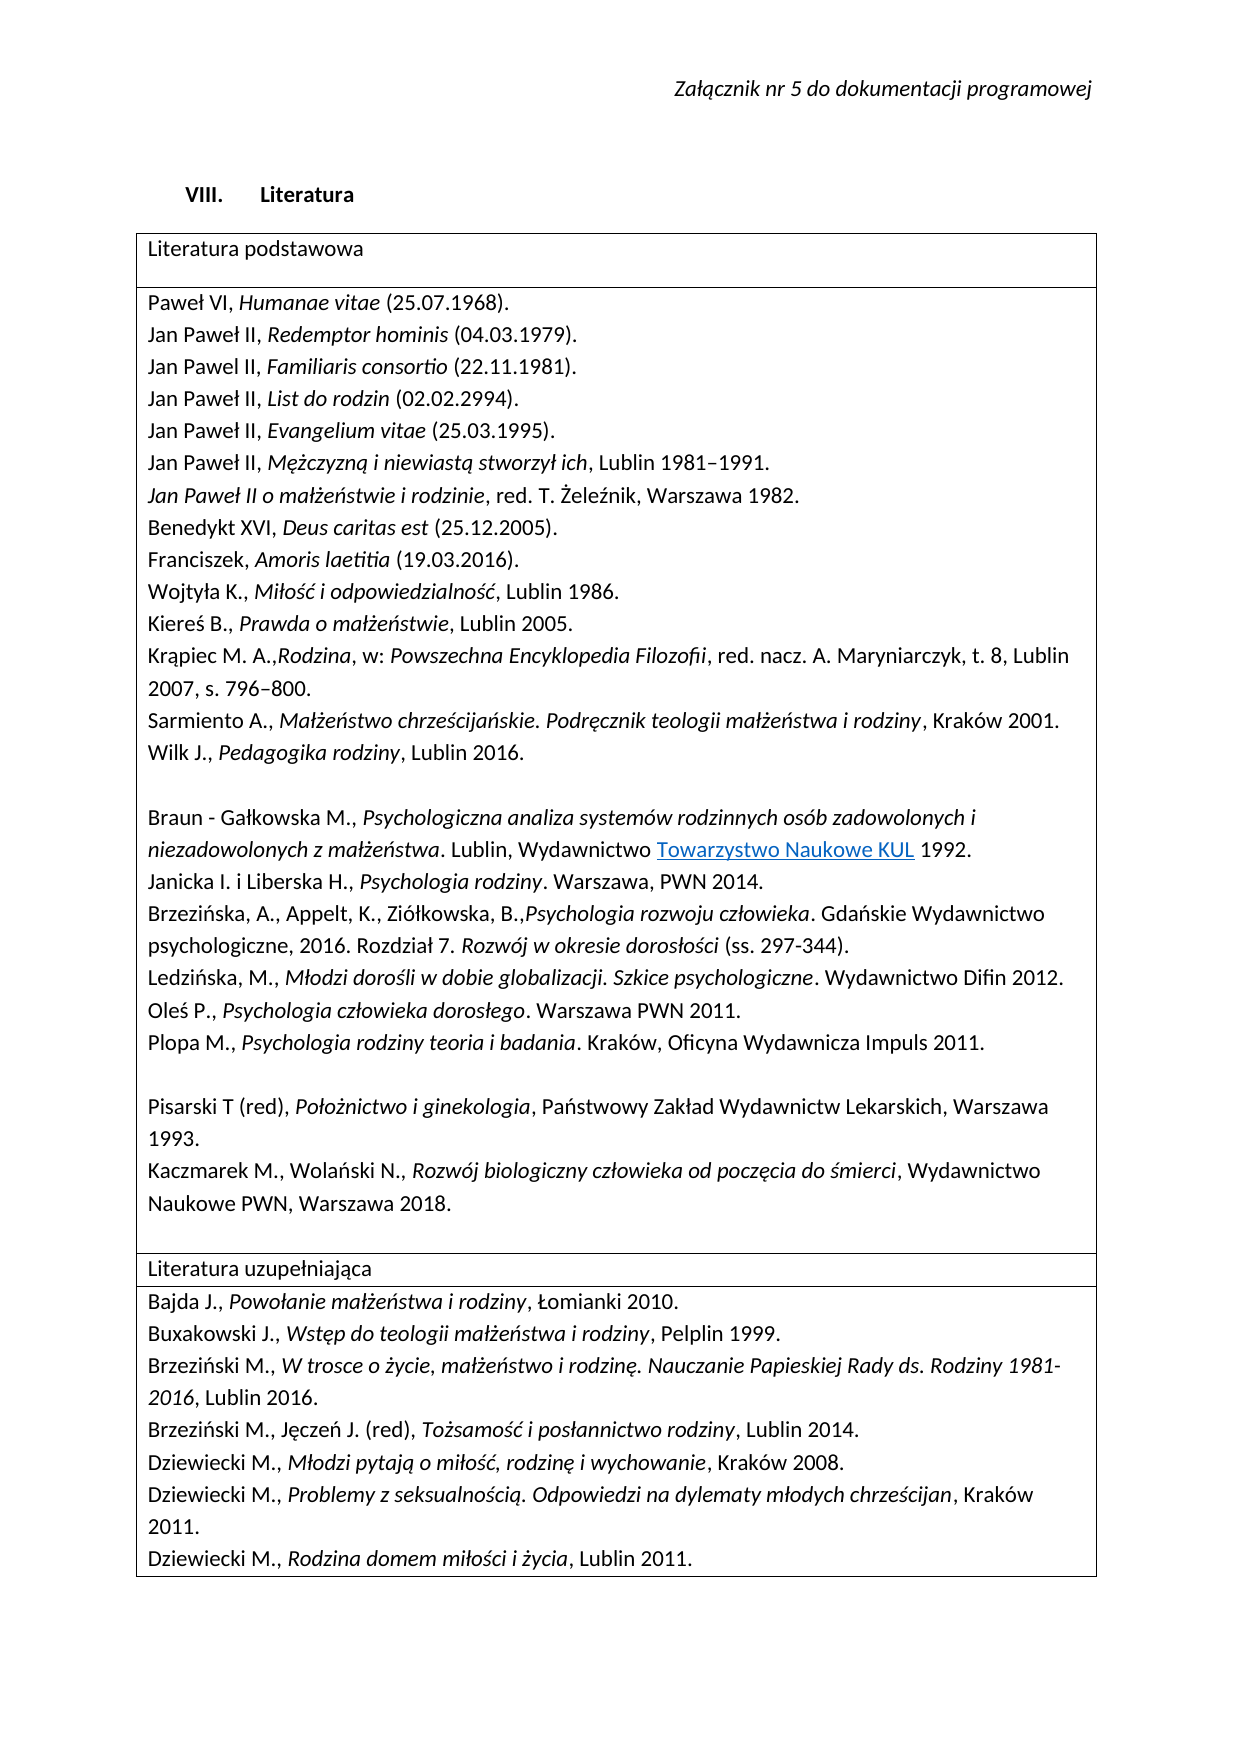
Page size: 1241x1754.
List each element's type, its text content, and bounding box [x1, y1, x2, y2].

table_cell Literatura uzupełniająca [137, 1254, 1096, 1286]
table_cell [137, 1287, 1096, 1576]
table_header Literatura podstawowa [137, 234, 1096, 287]
list Literatura [185, 180, 1093, 208]
table_cell Paweł VI, Humanae vitae (25.07.1968). Jan Paweł II, Redemptor hominis (04.03.1979). Jan Pawel II, Familiaris consortio (22.11.1981). Jan Paweł II, List do rodzin (02.02.2994). Jan Paweł II, Evangelium vitae (25.03.1995). Jan Paweł II, Mężczyzną i niewiastą stworzył ich, Lublin 1981–1991. Jan Paweł II o małżeństwie i rodzinie, red. T. Żeleźnik, Warszawa 1982. Benedykt XVI, Deus caritas est (25.12.2005). Franciszek, Amoris laetitia (19.03.2016). Wojtyła K., Miłość i odpowiedzialność, Lublin 1986. Kiereś B., Prawda o małżeństwie, Lublin 2005. Krąpiec M. A.,Rodzina, w: Powszechna Encyklopedia Filozofii, red. nacz. A. Maryniarczyk, t. 8, Lublin 2007, s. 796–800. Sarmiento A., Małżeństwo chrześcijańskie. Podręcznik teologii małżeństwa i rodziny, Kraków 2001. Wilk J., Pedagogika rodziny, Lublin 2016. Braun - Gałkowska M., Psychologiczna analiza systemów rodzinnych osób zadowolonych i niezadowolonych z małżeństwa. Lublin, Wydawnictwo Towarzystwo Naukowe KUL 1992. Janicka I. i Liberska H., Psychologia rodziny. Warszawa, PWN 2014. Brzezińska, A., Appelt, K., Ziółkowska, B.,Psychologia rozwoju człowieka. Gdańskie Wydawnictwo psychologiczne, 2016. Rozdział 7. Rozwój w okresie dorosłości (ss. 297-344). Ledzińska, M., Młodzi dorośli w dobie globalizacji. Szkice psychologiczne. Wydawnictwo Difin 2012. Oleś P., Psychologia człowieka dorosłego. Warszawa PWN 2011. Plopa M., Psychologia rodziny teoria i badania. Kraków, Oficyna Wydawnicza Impuls 2011. Pisarski T (red), Położnictwo i ginekologia, Państwowy Zakład Wydawnictw Lekarskich, Warszawa 1993. Kaczmarek M., Wolański N., Rozwój biologiczny człowieka od poczęcia do śmierci, Wydawnictwo Naukowe PWN, Warszawa 2018. [137, 288, 1096, 1253]
